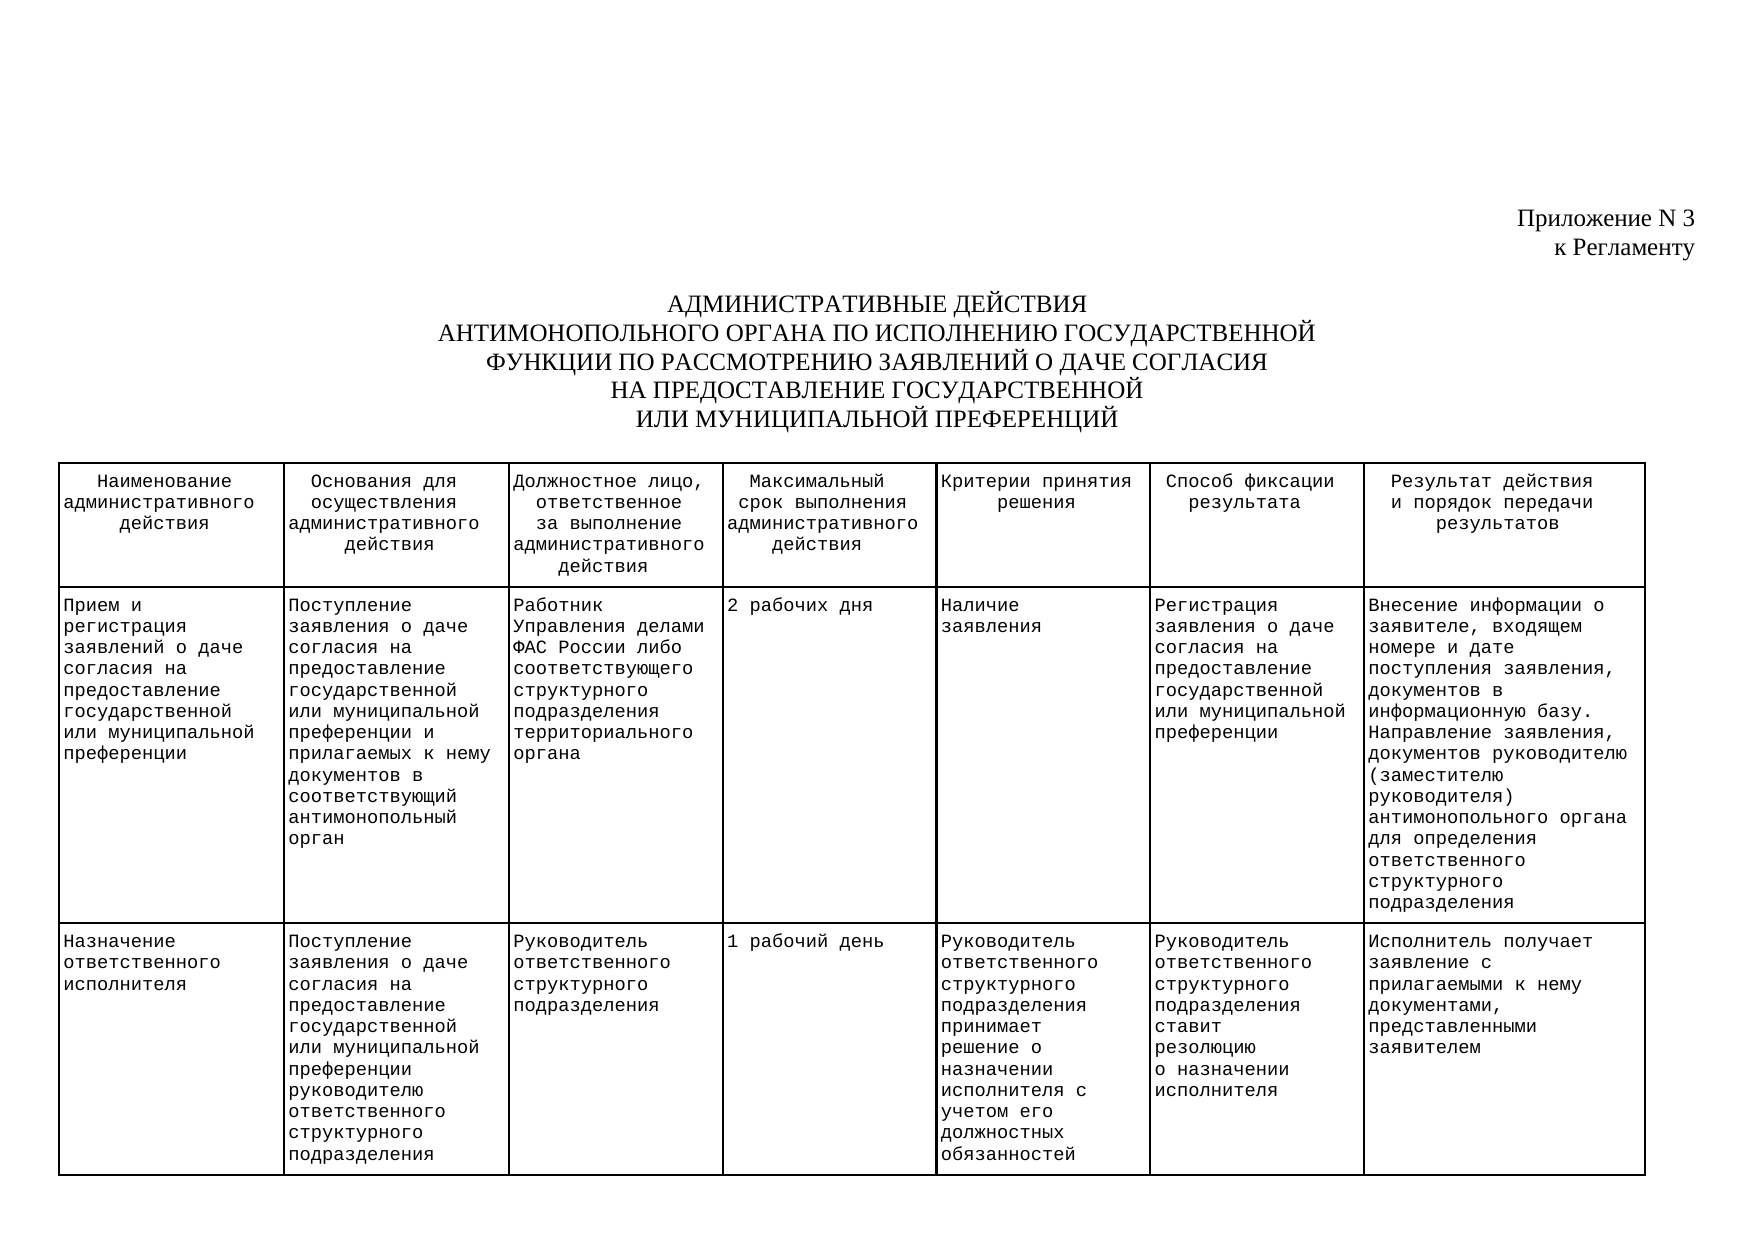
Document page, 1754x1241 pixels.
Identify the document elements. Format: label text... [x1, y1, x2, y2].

text Приложение N 3 [59, 203, 1695, 232]
table_header Максимальный срок выполнения административного действия [724, 464, 935, 586]
table_header Способ фиксации результата [1151, 464, 1363, 586]
table_cell Руководитель ответственного структурного подразделения принимает решение о назначении исполнителя с учетом его должностных обязанностей [938, 924, 1149, 1173]
text АНТИМОНОПОЛЬНОГО ОРГАНА ПО ИСПОЛНЕНИЮ ГОСУДАРСТВЕННОЙ [59, 318, 1695, 347]
text АДМИНИСТРАТИВНЫЕ ДЕЙСТВИЯ [59, 289, 1695, 318]
table_cell Руководитель ответственного структурного подразделения ставит резолюцию о назначении исполнителя [1151, 924, 1363, 1173]
text ФУНКЦИИ ПО РАССМОТРЕНИЮ ЗАЯВЛЕНИЙ О ДАЧЕ СОГЛАСИЯ [59, 347, 1695, 375]
table_header Результат действия и порядок передачи результатов [1365, 464, 1644, 586]
table_cell Наличие заявления [938, 588, 1149, 922]
table_cell Поступление заявления о даче согласия на предоставление государственной или муниципальной преференции руководителю ответственного структурного подразделения [285, 924, 508, 1173]
table_header Критерии принятия решения [938, 464, 1149, 586]
table_cell Внесение информации о заявителе, входящем номере и дате поступления заявления, документов в информационную базу. Направление заявления, документов руководителю (заместителю руководителя) антимонопольного органа для определения ответственного структурного подразделения [1365, 588, 1644, 922]
table_cell 2 рабочих дня [724, 588, 935, 922]
table_header Должностное лицо, ответственное за выполнение административного действия [510, 464, 722, 586]
table_cell Работник Управления делами ФАС России либо соответствующего структурного подразделения территориального органа [510, 588, 722, 922]
text к Регламенту [59, 232, 1695, 260]
text НА ПРЕДОСТАВЛЕНИЕ ГОСУДАРСТВЕННОЙ [59, 375, 1695, 404]
table_cell 1 рабочий день [724, 924, 935, 1173]
table_cell Исполнитель получает заявление с прилагаемыми к нему документами, представленными заявителем [1365, 924, 1644, 1173]
table_cell Поступление заявления о даче согласия на предоставление государственной или муниципальной преференции и прилагаемых к нему документов в соответствующий антимонопольный орган [285, 588, 508, 922]
table_cell Руководитель ответственного структурного подразделения [510, 924, 722, 1173]
table_header Наименование административного действия [60, 464, 283, 586]
table_cell Назначение ответственного исполнителя [60, 924, 283, 1173]
text ИЛИ МУНИЦИПАЛЬНОЙ ПРЕФЕРЕНЦИЙ [59, 404, 1695, 433]
table_cell Регистрация заявления о даче согласия на предоставление государственной или муниципальной преференции [1151, 588, 1363, 922]
table_cell Прием и регистрация заявлений о даче согласия на предоставление государственной или муниципальной преференции [60, 588, 283, 922]
table_header Основания для осуществления административного действия [285, 464, 508, 586]
